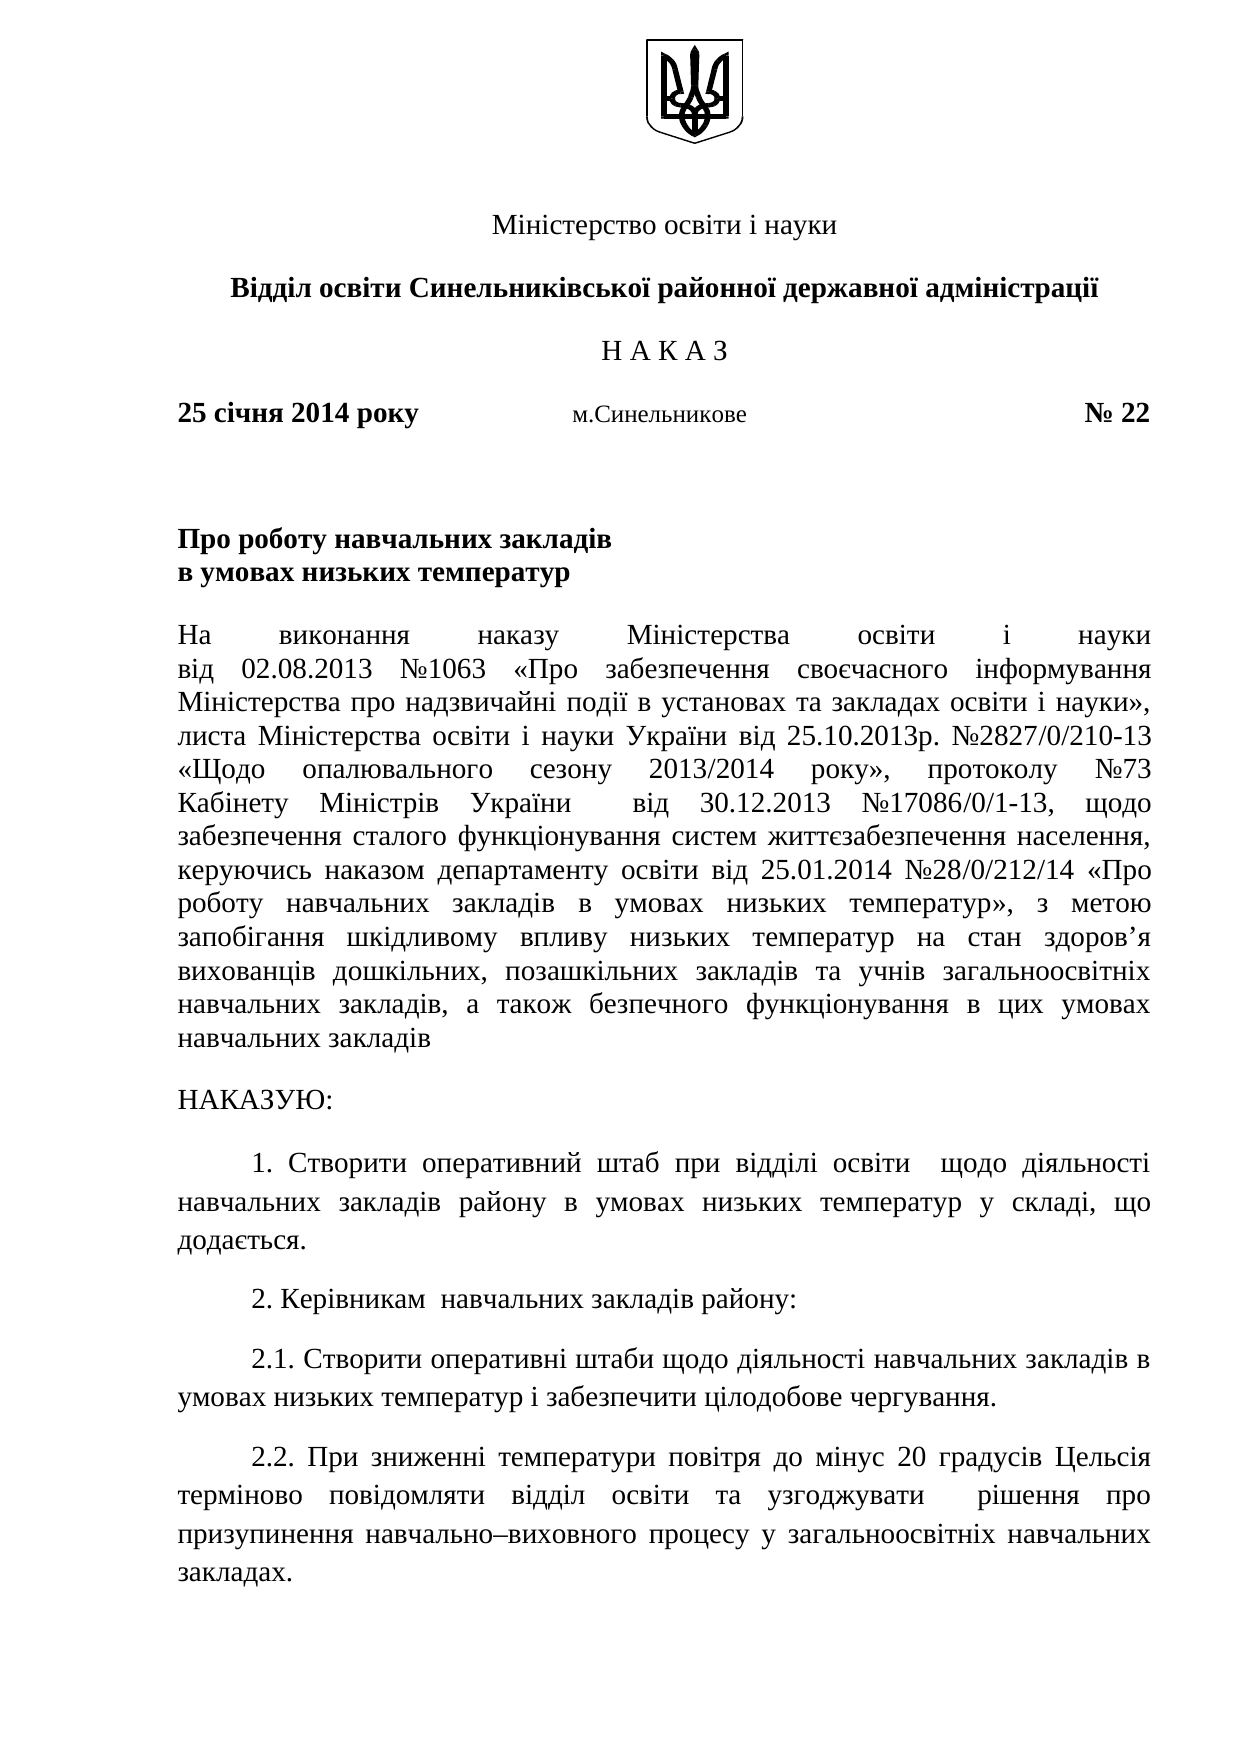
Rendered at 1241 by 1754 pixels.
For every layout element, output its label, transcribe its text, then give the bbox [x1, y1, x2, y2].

text Міністерство освіти і науки [177, 207, 1152, 241]
text Відділ освіти Синельниківської районної державної адміністрації [177, 270, 1152, 304]
text 2. Керівникам навчальних закладів району: [177, 1282, 1152, 1315]
text 1. Створити оперативний штаб при відділі освіти щодо діяльності навчальних закладів району в умовах низьких температур у складі, що додається. [177, 1145, 1152, 1256]
text Н А К А З [177, 333, 1152, 366]
text 2.1. Створити оперативні штаби щодо діяльності навчальних закладів в умовах низьких температур і забезпечити цілодобове чергування. [177, 1341, 1152, 1413]
text НАКАЗУЮ: [177, 1082, 1152, 1116]
text Про роботу навчальних закладів в умовах низьких температур [177, 521, 1152, 588]
text 2.2. При зниженні температури повітря до мінус 20 градусів Цельсія терміново повідомляти відділ освіти та узгоджувати рішення про призупинення навчально–виховного процесу у загальноосвітніх навчальних закладах. [177, 1439, 1152, 1588]
text На виконання наказу Міністерства освіти і науки від 02.08.2013 №1063 «Про забезпечення своєчасного інформування Міністерства про надзвичайні події в установах та закладах освіти і науки», листа Міністерства освіти і науки України від 25.10.2013р. №2827/0/210-13 «Щодо опалювального сезону 2013/2014 року», протоколу №73 Кабінету Міністрів України від 30.12.2013 №17086/0/1-13, щодо забезпечення сталого функціонування систем життєзабезпечення населення, керуючись наказом департаменту освіти від 25.01.2014 №28/0/212/14 «Про роботу навчальних закладів в умовах низьких температур», з метою запобігання шкідливому впливу низьких температур на стан здоров’я вихованців дошкільних, позашкільних закладів та учнів загальноосвітніх навчальних закладів, а також безпечного функціонування в цих умовах навчальних закладів [177, 617, 1152, 1053]
text 25 січня 2014 року м.Синельникове № 22 [177, 396, 1152, 429]
